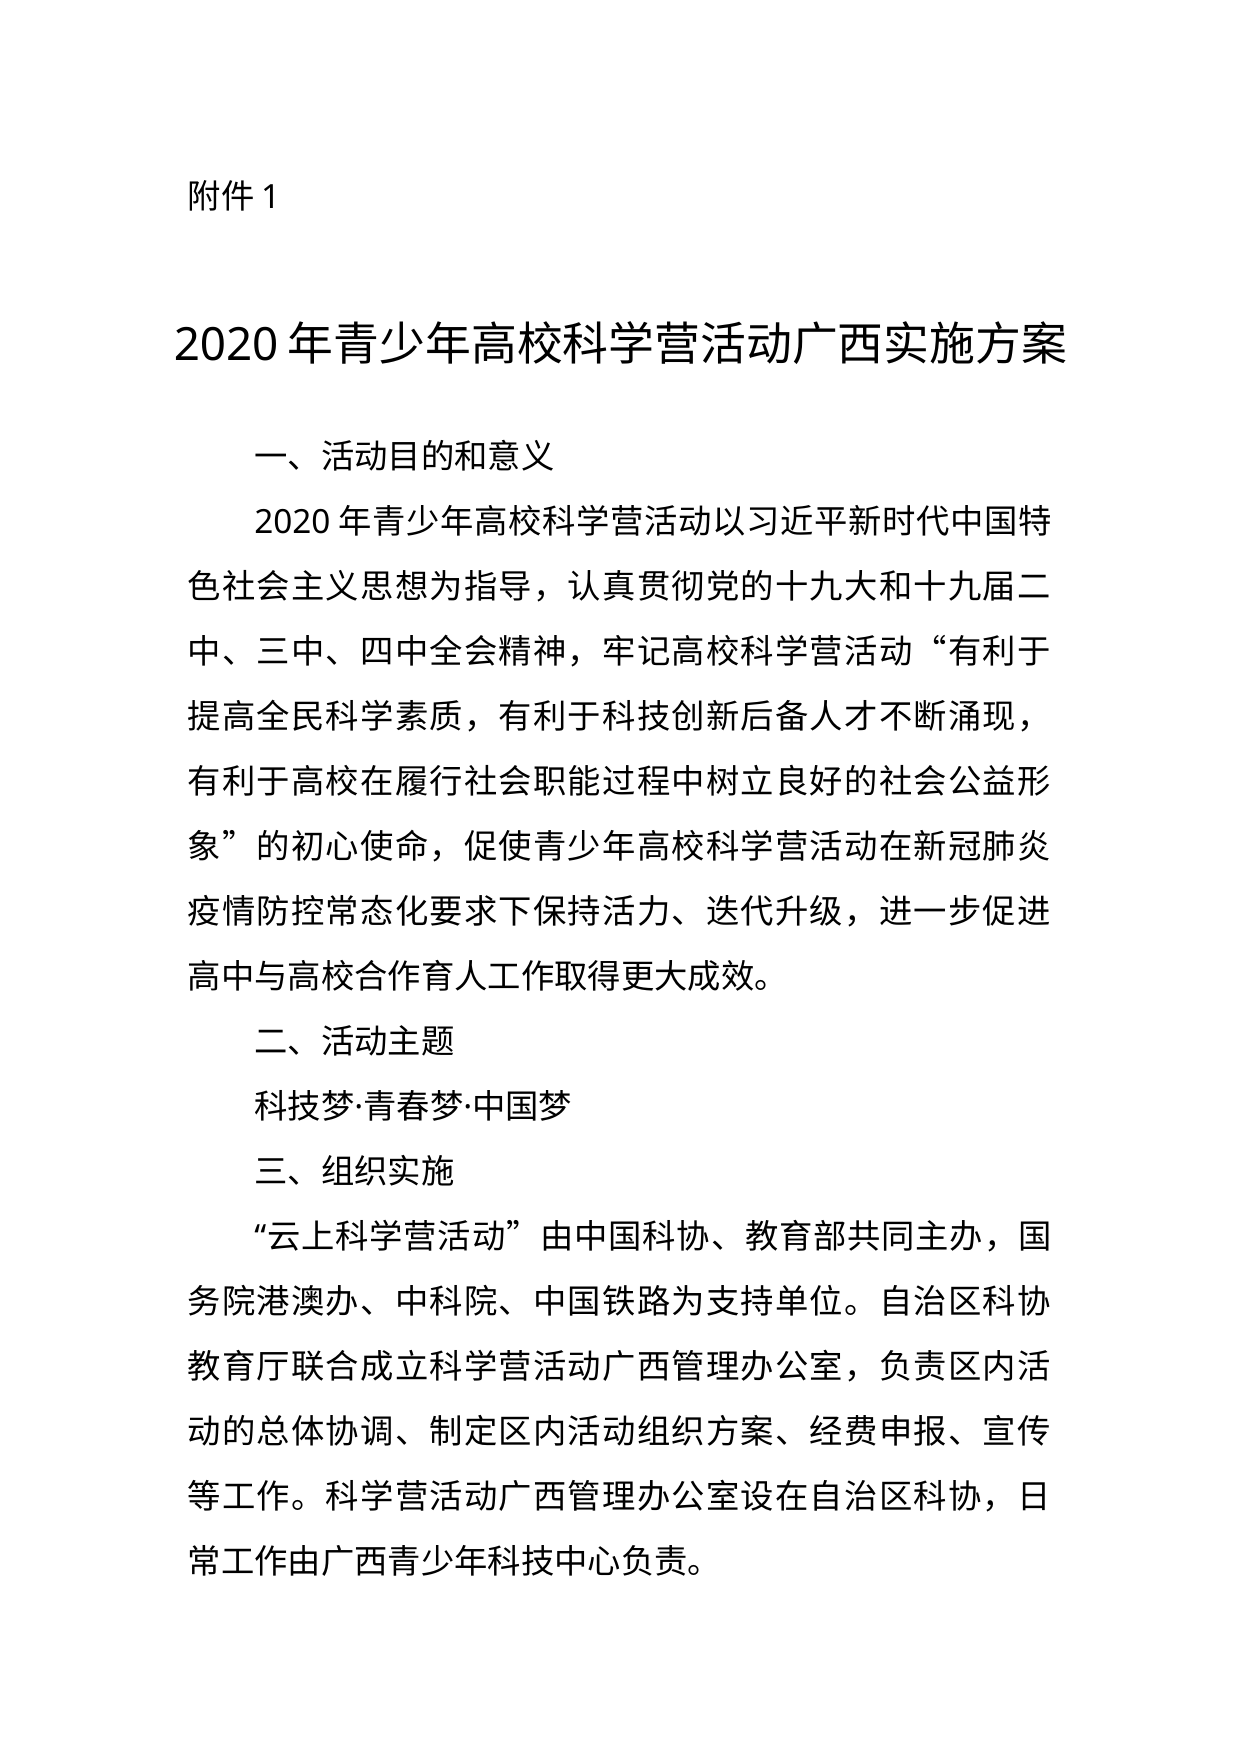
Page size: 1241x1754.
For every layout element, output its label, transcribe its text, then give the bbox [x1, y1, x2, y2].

text “云上科学营活动”由中国科协、教育部共同主办，国务院港澳办、中科院、中国铁路为支持单位。自治区科协、教育厅联合成立科学营活动广西管理办公室，负责区内活动的总体协调、制定区内活动组织方案、经费申报、宣传等工作。科学营活动广西管理办公室设在自治区科协，日常工作由广西青少年科技中心负责。 [187, 1202, 1053, 1592]
text 科技梦·青春梦·中国梦 [187, 1072, 1053, 1137]
text 一、活动目的和意义 [187, 422, 1053, 487]
text 2020年青少年高校科学营活动以习近平新时代中国特色社会主义思想为指导，认真贯彻党的十九大和十九届二中、三中、四中全会精神，牢记高校科学营活动“有利于提高全民科学素质，有利于科技创新后备人才不断涌现，有利于高校在履行社会职能过程中树立良好的社会公益形象”的初心使命，促使青少年高校科学营活动在新冠肺炎疫情防控常态化要求下保持活力、迭代升级，进一步促进高中与高校合作育人工作取得更大成效。 [187, 487, 1053, 1007]
text 二、活动主题 [187, 1007, 1053, 1072]
text 2020年青少年高校科学营活动广西实施方案 [166, 292, 1074, 389]
text 三、组织实施 [187, 1137, 1053, 1202]
text 附件1 [187, 162, 1053, 227]
